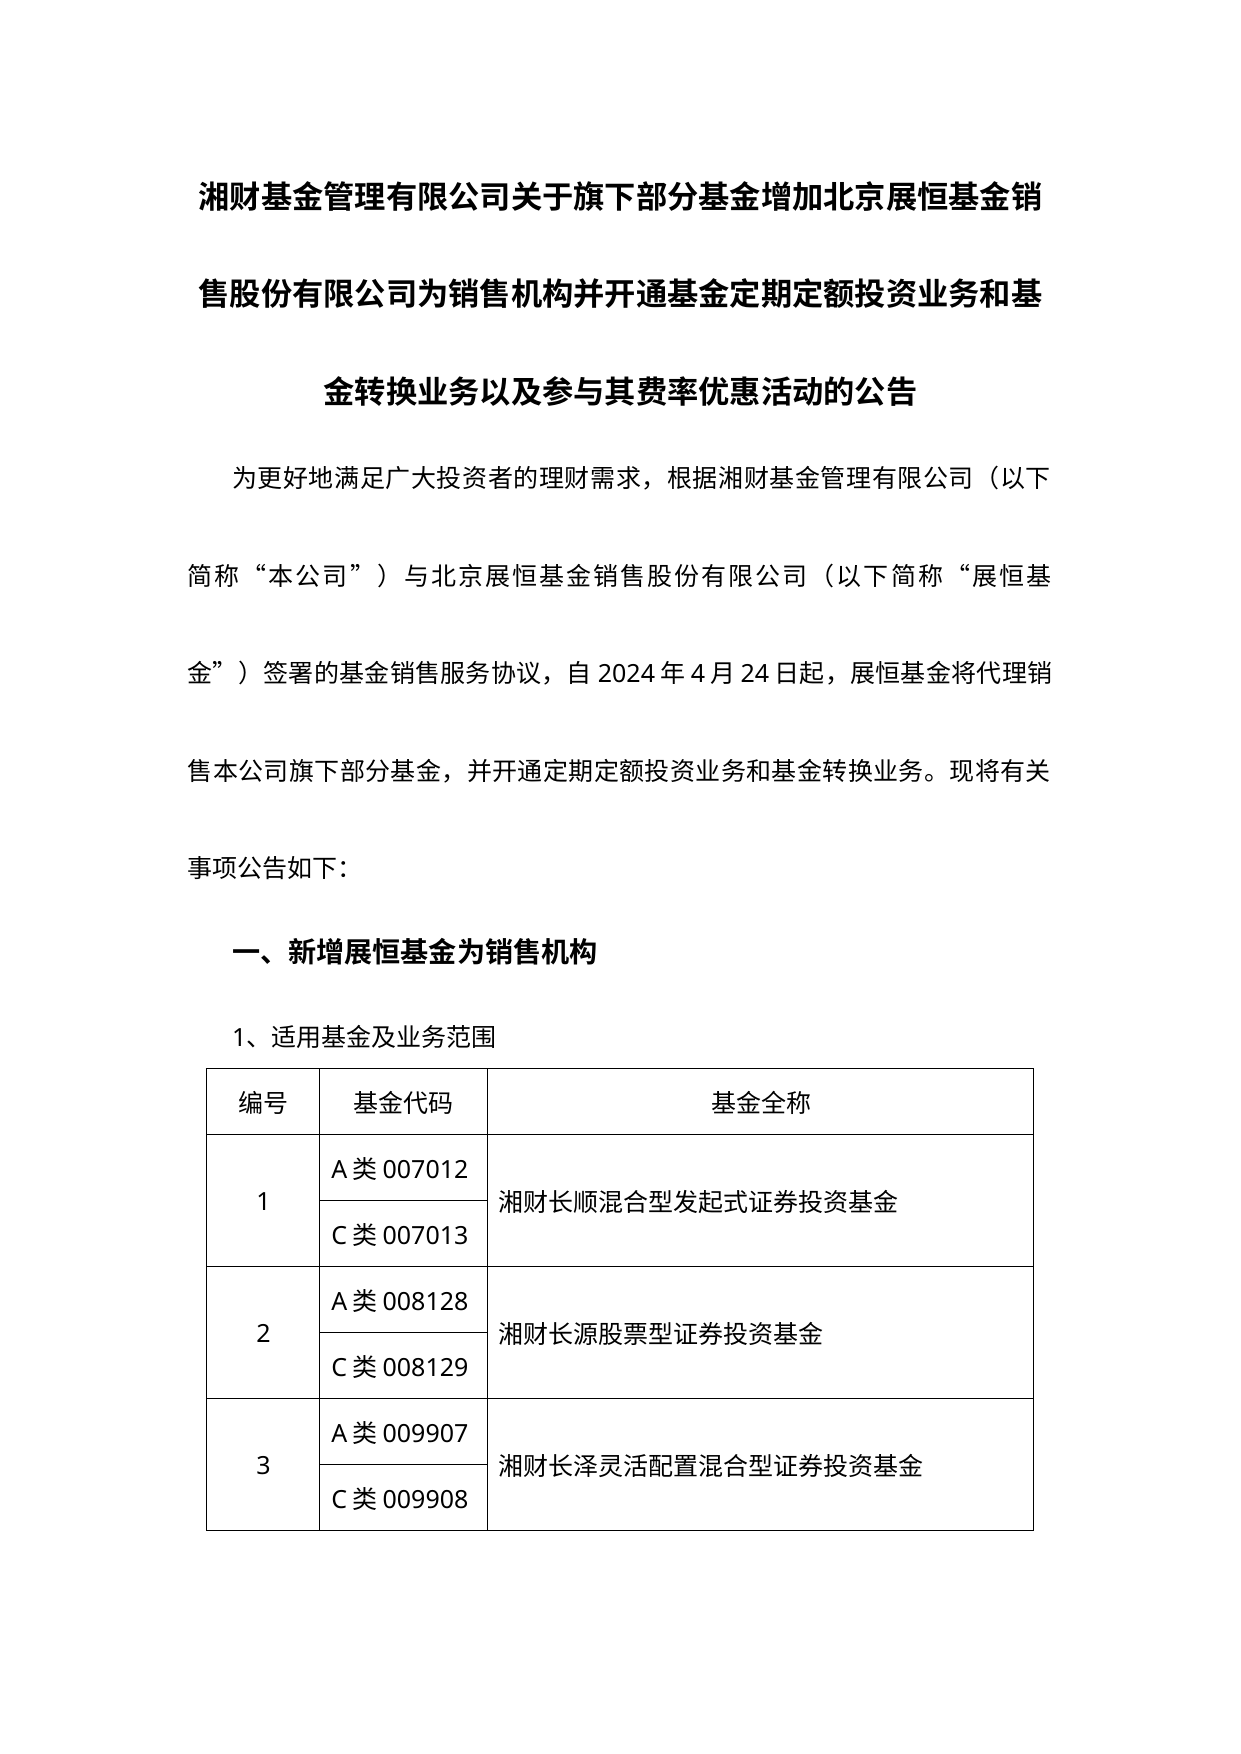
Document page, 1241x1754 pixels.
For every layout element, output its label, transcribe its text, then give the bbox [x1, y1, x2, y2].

table_cell 1 [207, 1135, 319, 1266]
text 1、适用基金及业务范围 [187, 1003, 1053, 1068]
table_cell C类 008129 [320, 1333, 487, 1398]
table_cell A类 009907 [320, 1399, 487, 1464]
table_cell 湘财长泽灵活配置混合型证券投资基金 [488, 1399, 1033, 1530]
text 一、新增展恒基金为销售机构 [187, 918, 1053, 983]
table_cell A类 007012 [320, 1135, 487, 1200]
table_cell 湘财长顺混合型发起式证券投资基金 [488, 1135, 1033, 1266]
table_header 编号 [207, 1069, 319, 1134]
table_cell 3 [207, 1399, 319, 1530]
table_header 基金代码 [320, 1069, 487, 1134]
text 湘财基金管理有限公司关于旗下部分基金增加北京展恒基金销售股份有限公司为销售机构并开通基金定期定额投资业务和基金转换业务以及参与其费率优惠活动的公告 [187, 162, 1053, 422]
table_header 基金全称 [488, 1069, 1033, 1134]
text 为更好地满足广大投资者的理财需求，根据湘财基金管理有限公司（以下简称“本公司”）与北京展恒基金销售股份有限公司（以下简称“展恒基金”）签署的基金销售服务协议，自2024年4月24日起，展恒基金将代理销售本公司旗下部分基金，并开通定期定额投资业务和基金转换业务。现将有关事项公告如下： [187, 444, 1053, 899]
table_cell C类 007013 [320, 1201, 487, 1266]
table_cell 2 [207, 1267, 319, 1398]
table_cell 湘财长源股票型证券投资基金 [488, 1267, 1033, 1398]
table_cell C类 009908 [320, 1465, 487, 1530]
table_cell A类 008128 [320, 1267, 487, 1332]
